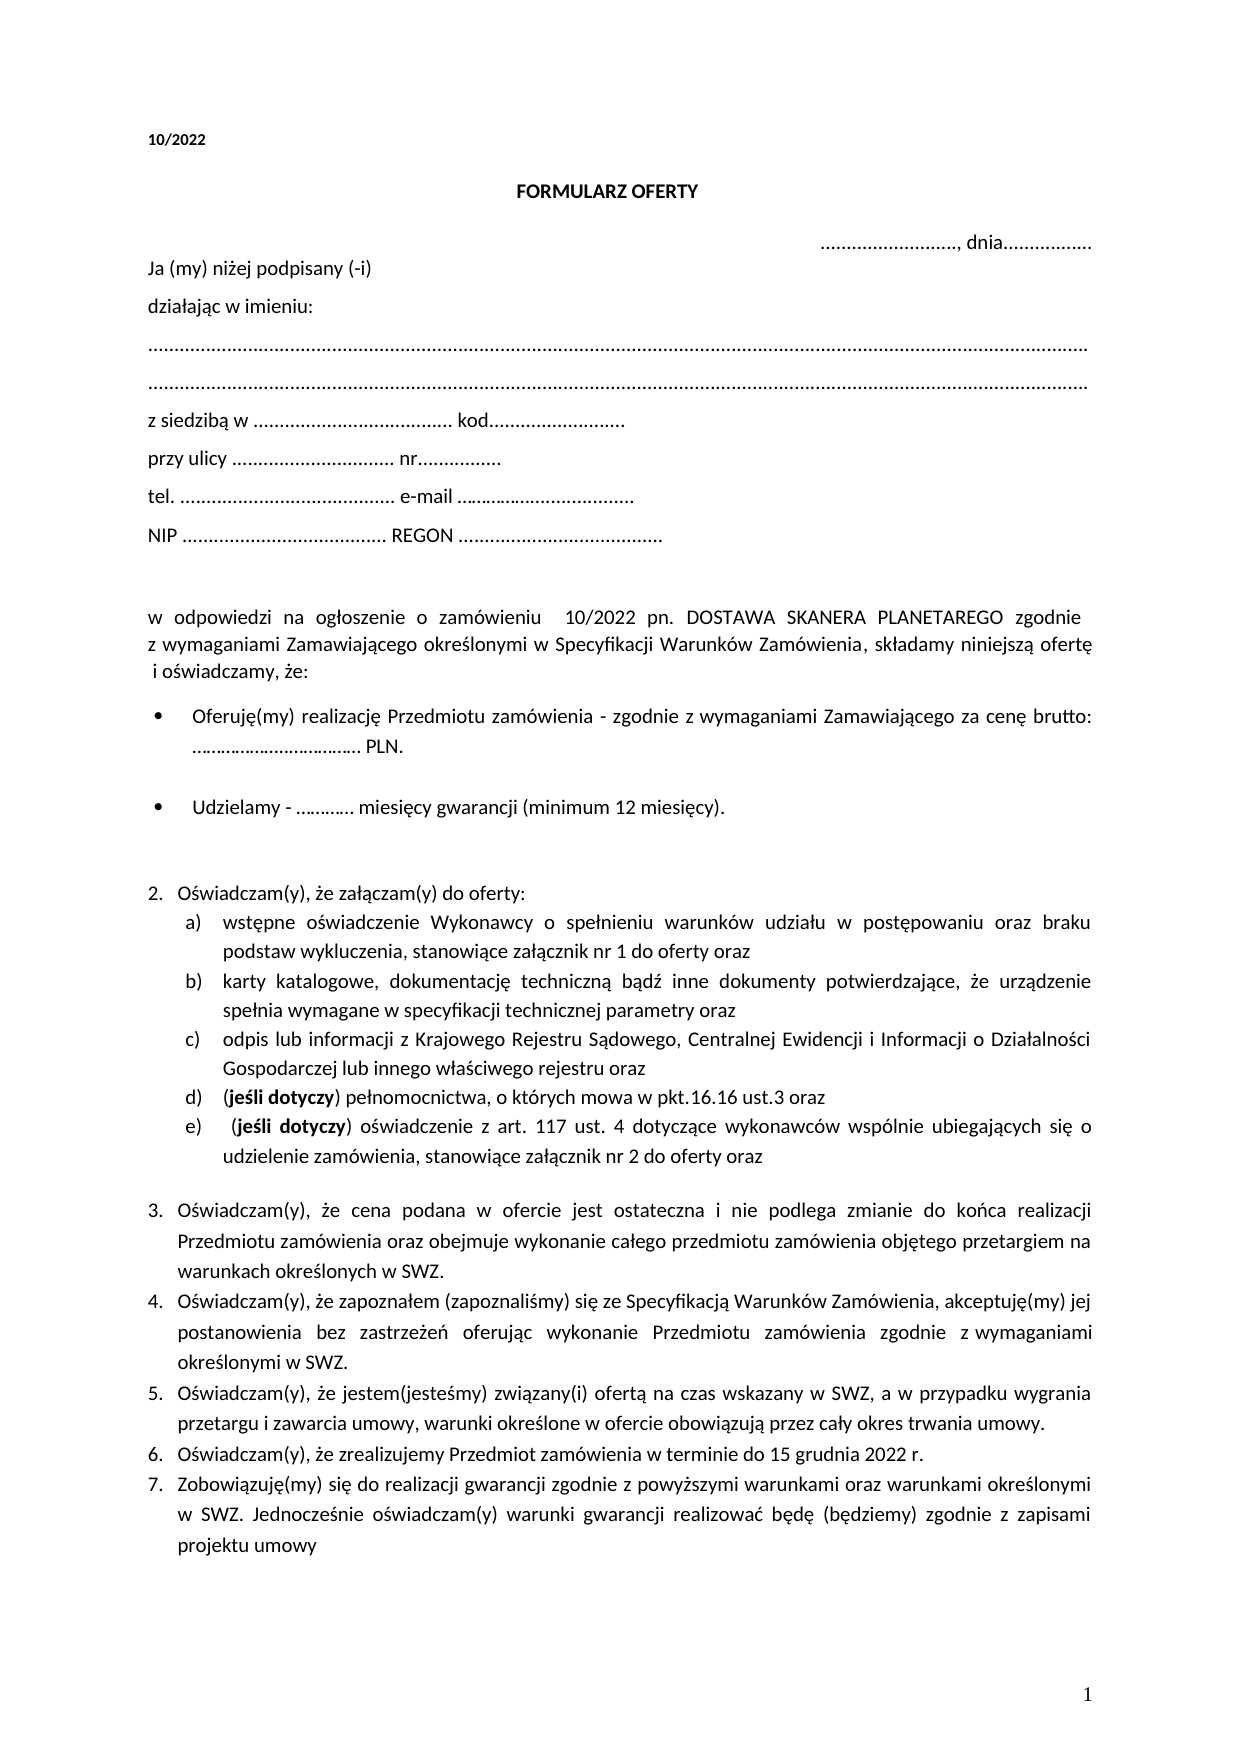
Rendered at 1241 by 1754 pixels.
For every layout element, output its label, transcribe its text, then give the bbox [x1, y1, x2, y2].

list odpis lub informacji z Krajowego Rejestru Sądowego, Centralnej Ewidencji i Informacji o Działalności Gospodarczej lub innego właściwego rejestru oraz [185, 1026, 1093, 1081]
list wstępne oświadczenie Wykonawcy o spełnieniu warunków udziału w postępowaniu oraz braku podstaw wykluczenia, stanowiące załącznik nr 1 do oferty oraz [185, 909, 1093, 964]
text przy ulicy ............................... nr................ [148, 446, 1093, 471]
text tel. ......................................... e-mail …………….................... [148, 484, 1093, 509]
list (jeśli dotyczy) oświadczenie z art. 117 ust. 4 dotyczące wykonawców wspólnie ubiegających się o udzielenie zamówienia, stanowiące załącznik nr 2 do oferty oraz [185, 1114, 1093, 1168]
list Oświadczam(y), że załączam(y) do oferty: [148, 880, 1093, 906]
list Udzielamy - ………… miesięcy gwarancji (minimum 12 miesięcy). [154, 794, 1093, 819]
text ................................................................................................................................................................................... [148, 331, 1093, 357]
text FORMULARZ OFERTY [516, 179, 1093, 204]
list Oświadczam(y), że zrealizujemy Przedmiot zamówienia w terminie do 15 grudnia 2022 r. [148, 1441, 1093, 1466]
list Oferuję(my) realizację Przedmiotu zamówienia - zgodnie z wymaganiami Zamawiającego za cenę brutto: ………………..…………… PLN. [154, 703, 1093, 759]
list Oświadczam(y), że zapoznałem (zapoznaliśmy) się ze Specyfikacją Warunków Zamówienia, akceptuję(my) jej postanowienia bez zastrzeżeń oferując wykonanie Przedmiotu zamówienia zgodnie z wymaganiami określonymi w SWZ. [148, 1289, 1093, 1375]
list (jeśli dotyczy) pełnomocnictwa, o których mowa w pkt.16.16 ust.3 oraz [185, 1084, 1093, 1110]
text z siedzibą w ...................................... kod.......................... [148, 407, 1093, 433]
list Oświadczam(y), że cena podana w ofercie jest ostateczna i nie podlega zmianie do końca realizacji Przedmiotu zamówienia oraz obejmuje wykonanie całego przedmiotu zamówienia objętego przetargiem na warunkach określonych w SWZ. [148, 1197, 1093, 1284]
text w odpowiedzi na ogłoszenie o zamówieniu 10/2022 pn. DOSTAWA SKANERA PLANETAREGO zgodnie z wymaganiami Zamawiającego określonymi w Specyfikacji Warunków Zamówienia, składamy niniejszą ofertę i oświadczamy, że: [148, 604, 1093, 684]
list karty katalogowe, dokumentację techniczną bądź inne dokumenty potwierdzające, że urządzenie spełnia wymagane w specyfikacji technicznej parametry oraz [185, 968, 1093, 1022]
text .........................., dnia................. [148, 229, 1093, 255]
text NIP ....................................... REGON ....................................... [148, 522, 1093, 547]
text działając w imieniu: [148, 293, 1093, 318]
list Oświadczam(y), że jestem(jesteśmy) związany(i) ofertą na czas wskazany w SWZ, a w przypadku wygrania przetargu i zawarcia umowy, warunki określone w ofercie obowiązują przez cały okres trwania umowy. [148, 1380, 1093, 1436]
text ................................................................................................................................................................................... [148, 369, 1093, 395]
list Zobowiązuję(my) się do realizacji gwarancji zgodnie z powyższymi warunkami oraz warunkami określonymi w SWZ. Jednocześnie oświadczam(y) warunki gwarancji realizować będę (będziemy) zgodnie z zapisami projektu umowy [148, 1471, 1093, 1557]
text Ja (my) niżej podpisany (-i) [148, 255, 1093, 280]
